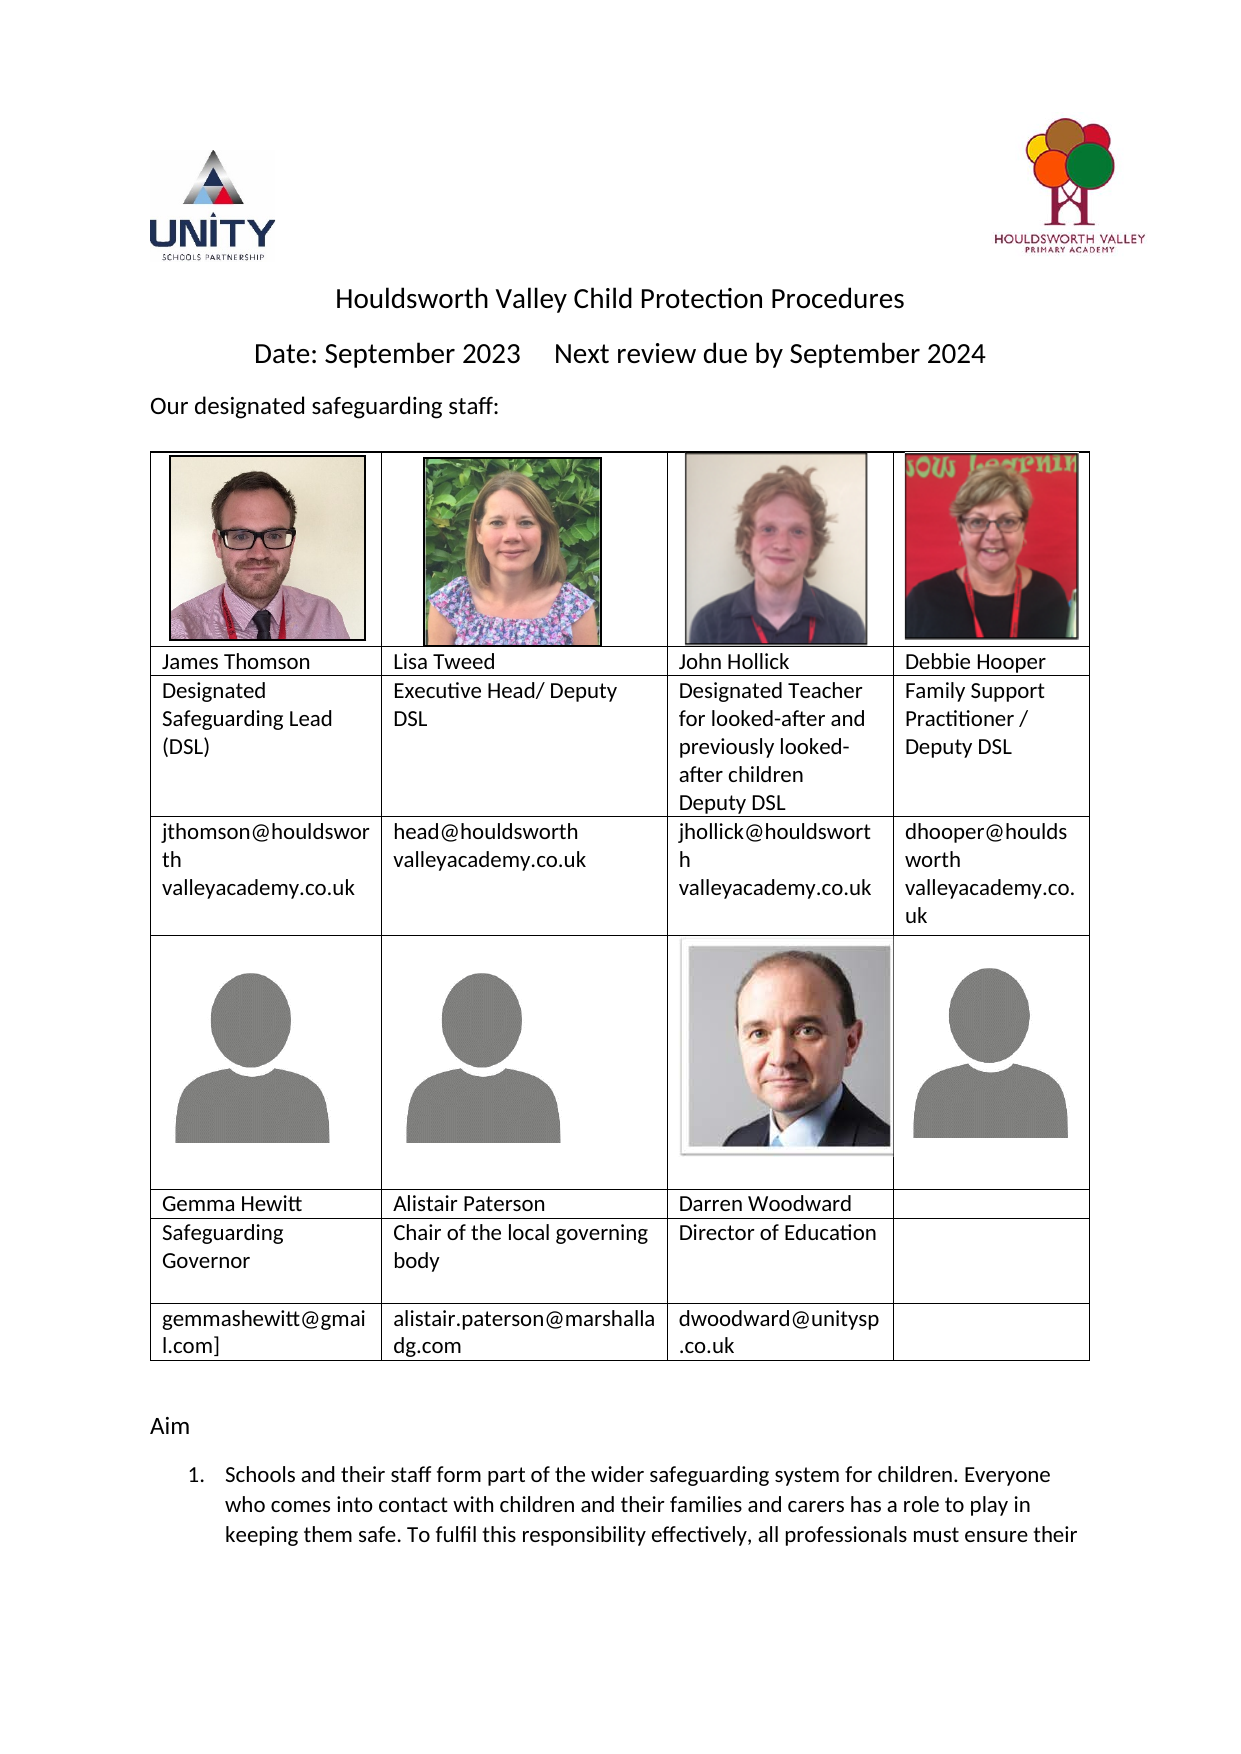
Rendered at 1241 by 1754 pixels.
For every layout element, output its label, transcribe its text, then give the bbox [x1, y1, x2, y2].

table_header [868, 453, 893, 646]
table_header [894, 453, 1089, 646]
table_cell James Thomson [151, 647, 381, 675]
picture [393, 965, 568, 1141]
table_cell [668, 936, 893, 1188]
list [187, 1460, 1090, 1548]
table_cell [894, 1190, 1089, 1217]
table_header [151, 453, 381, 646]
table_cell [151, 936, 381, 1188]
picture [150, 150, 276, 262]
table_cell [382, 936, 667, 1188]
table_cell alistair.paterson@marshalladg.com [382, 1304, 667, 1360]
text Our designated safeguarding staff: [150, 390, 1090, 421]
table_cell [894, 1219, 1089, 1303]
table_cell Designated Teacher for looked-after and previously looked-after children Deputy DSL [668, 676, 893, 816]
picture [684, 452, 868, 646]
table_cell Alistair Paterson [382, 1190, 667, 1217]
text Aim [150, 1410, 1090, 1441]
text Houldsworth Valley Child Protection Procedures [150, 280, 1090, 316]
picture [900, 961, 1076, 1136]
table_cell Safeguarding Governor [151, 1219, 381, 1303]
table_cell dhooper@houldsworth valleyacademy.co.uk [894, 817, 1089, 935]
table_cell John Hollick [668, 647, 893, 675]
table_cell Designated Safeguarding Lead (DSL) [151, 676, 381, 816]
picture [979, 112, 1166, 267]
text Date: September 2023 Next review due by September 2024 [150, 335, 1090, 371]
table_cell Debbie Hooper [894, 647, 1089, 675]
table_cell dwoodward@unitysp.co.uk [668, 1304, 893, 1360]
table_cell Gemma Hewitt [151, 1190, 381, 1217]
table_cell [894, 1304, 1089, 1360]
picture [426, 459, 599, 645]
picture [904, 452, 1079, 640]
table_cell Chair of the local governing body [382, 1219, 667, 1303]
table_cell [894, 936, 1089, 1188]
picture [162, 965, 337, 1141]
table_cell Executive Head/ Deputy DSL [382, 676, 667, 816]
table_cell Lisa Tweed [382, 647, 667, 675]
table_cell jthomson@houldsworth valleyacademy.co.uk [151, 817, 381, 935]
table_cell Family Support Practitioner / Deputy DSL [894, 676, 1089, 816]
picture [678, 936, 894, 1157]
table_cell gemmashewitt@gmail.com] [151, 1304, 381, 1360]
table_cell jhollick@houldsworth valleyacademy.co.uk [668, 817, 893, 935]
table_cell Director of Education [668, 1219, 893, 1303]
table_header [382, 453, 667, 646]
table_header [668, 453, 684, 646]
picture [171, 457, 364, 639]
table_cell Darren Woodward [668, 1190, 893, 1217]
table_cell head@houldsworth valleyacademy.co.uk [382, 817, 667, 935]
